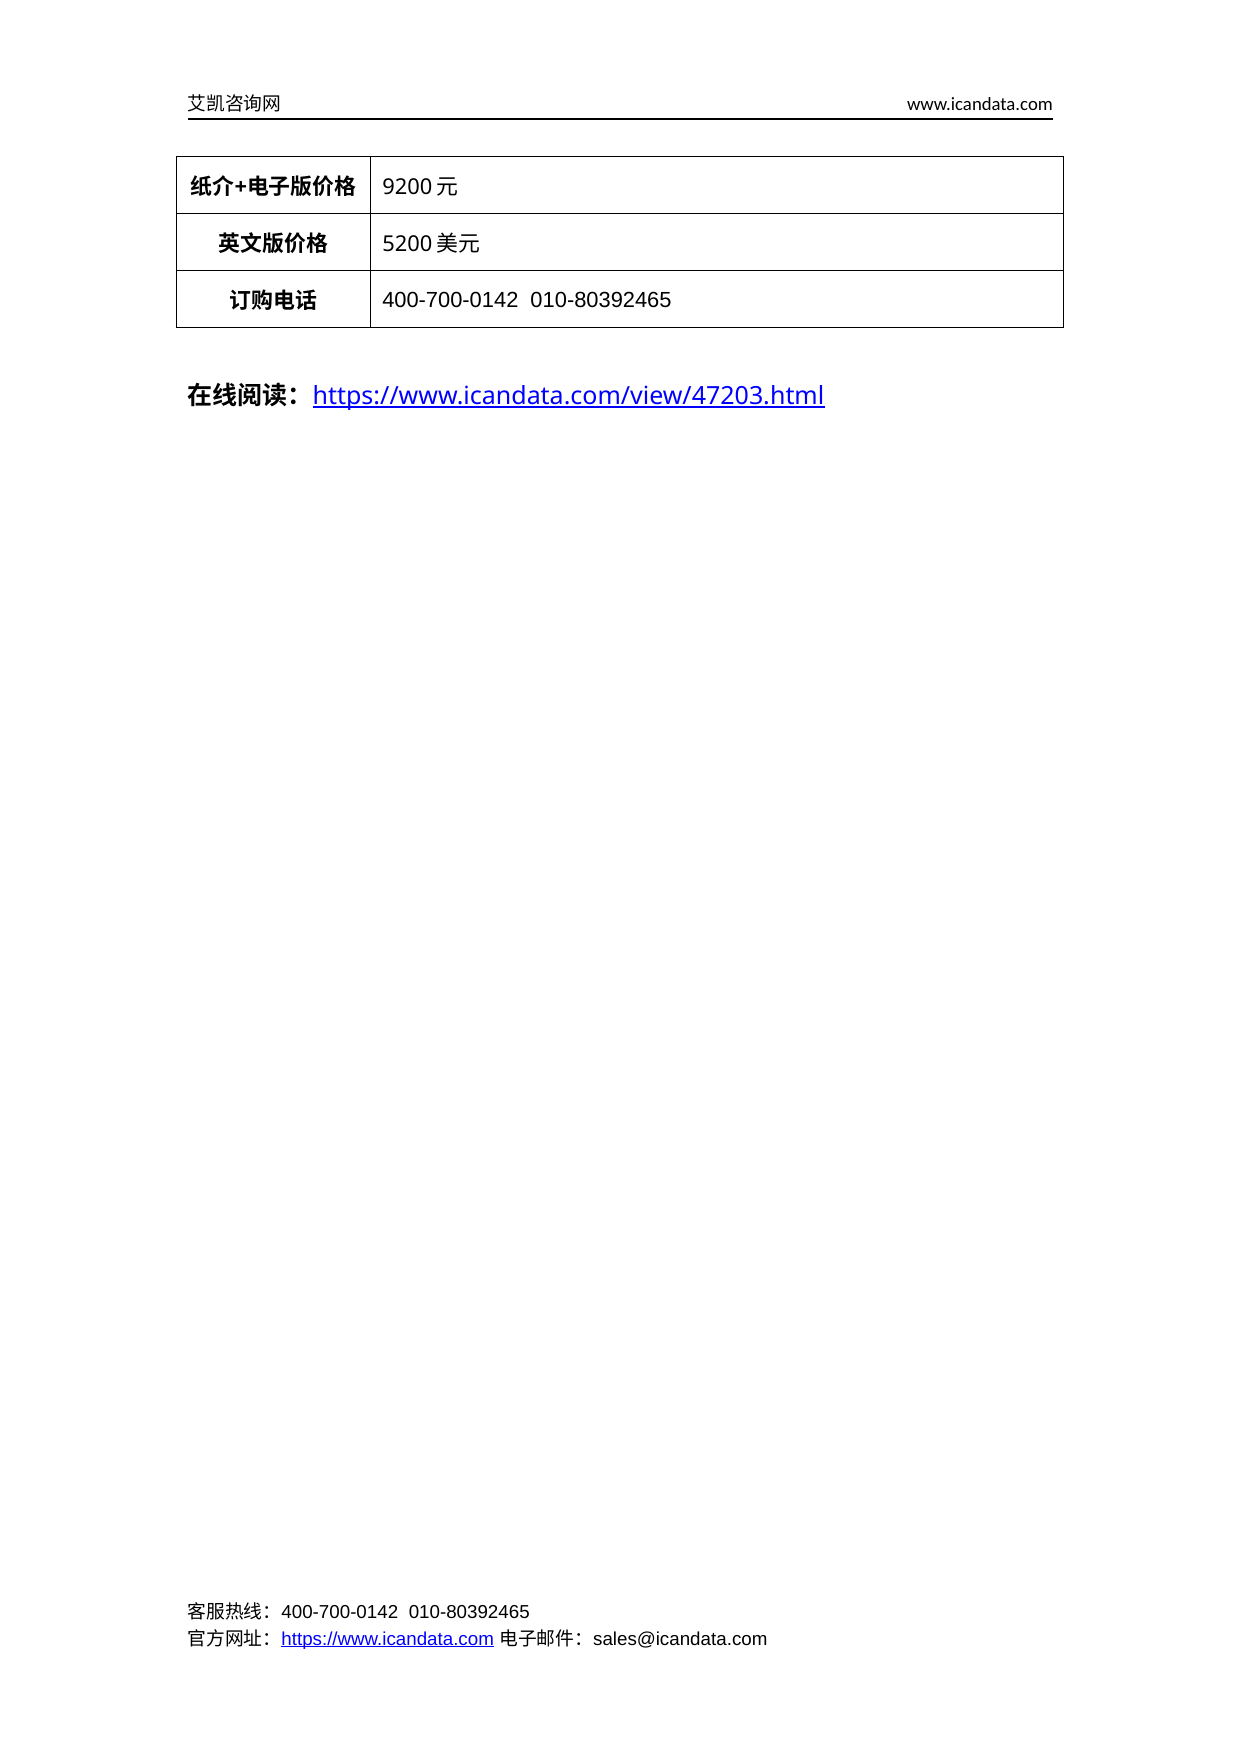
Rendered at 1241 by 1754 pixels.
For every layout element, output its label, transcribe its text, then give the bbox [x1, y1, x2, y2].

table_cell 订购电话 [177, 271, 370, 327]
table_cell 9200元 [371, 157, 1063, 213]
table_cell 纸介+电子版价格 [177, 157, 370, 213]
table_cell 英文版价格 [177, 214, 370, 270]
table_cell 5200美元 [371, 214, 1063, 270]
text 在线阅读：https://www.icandata.com/view/47203.html [187, 361, 1053, 426]
table_cell 400-700-0142 010-80392465 [371, 271, 1063, 327]
